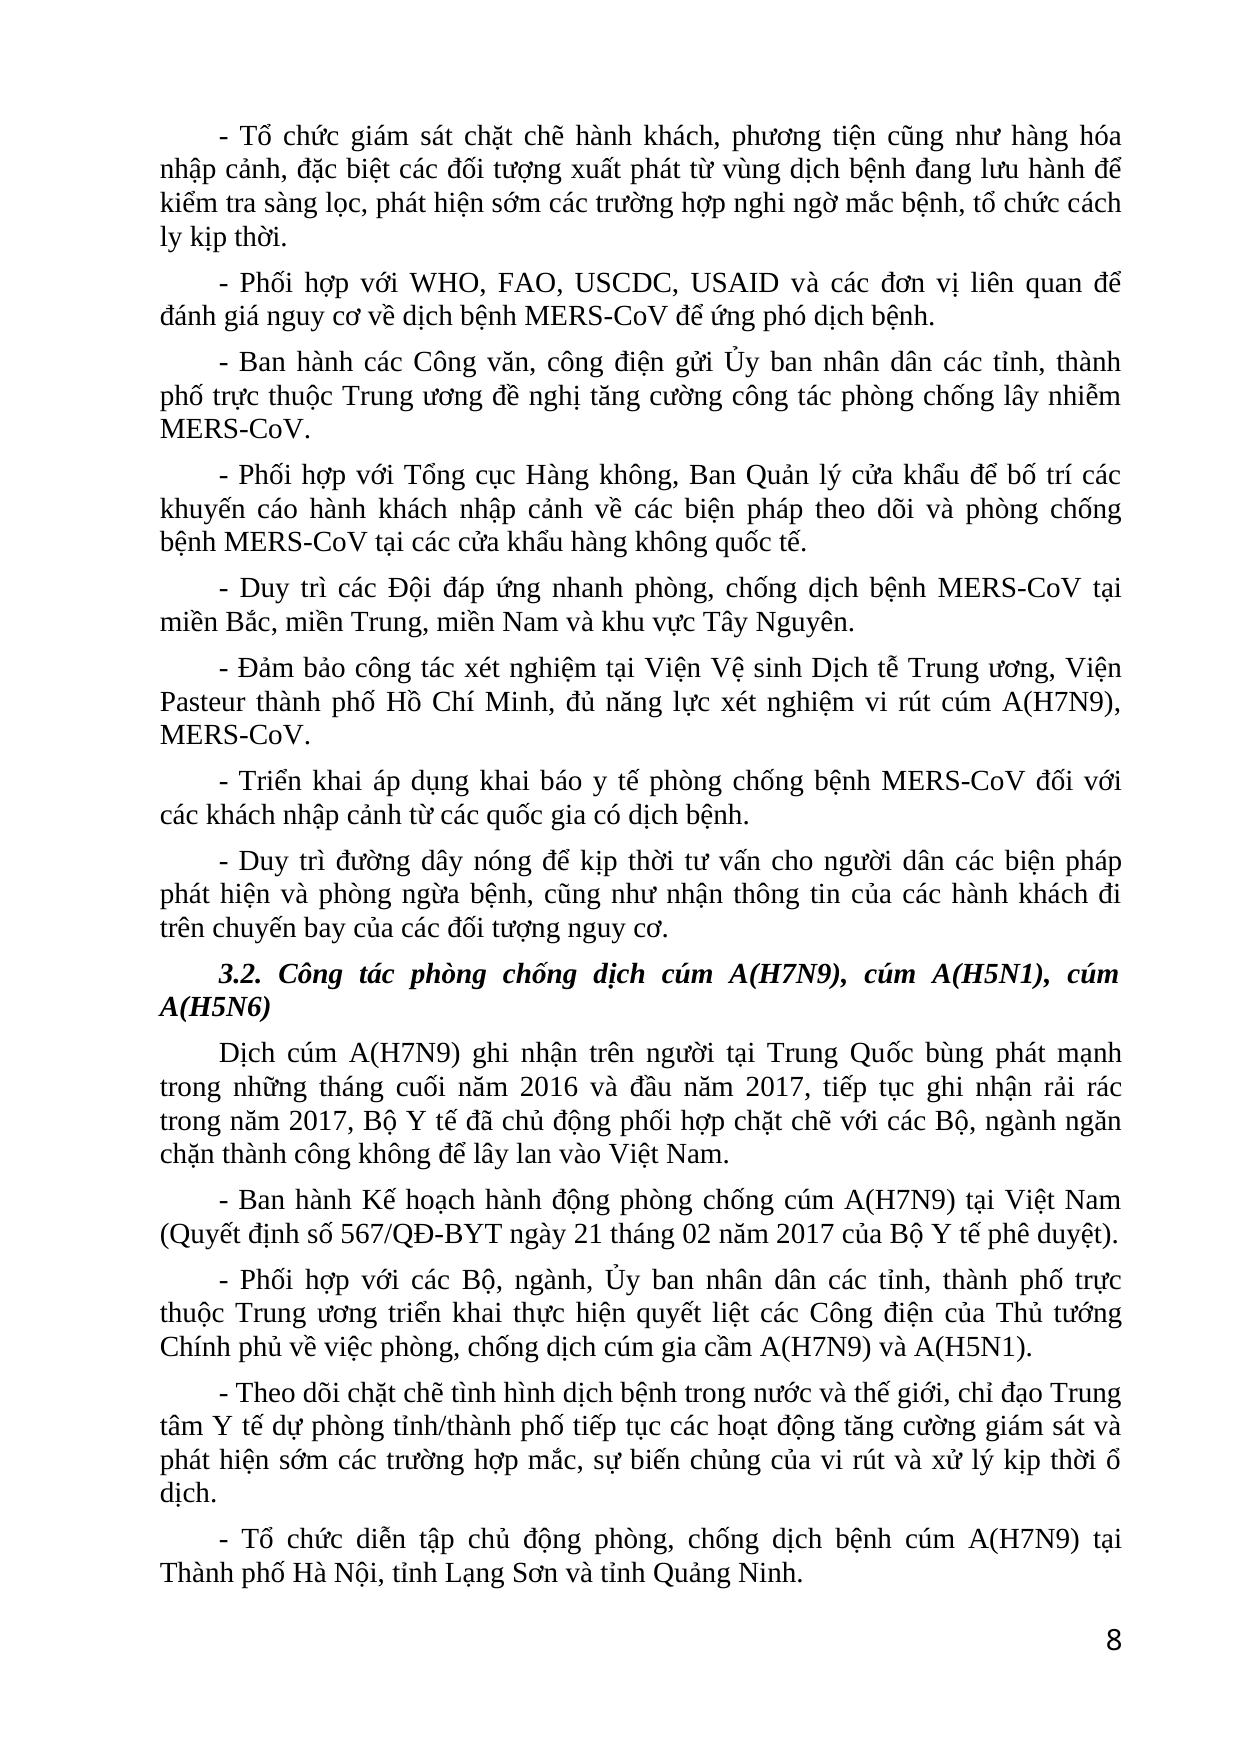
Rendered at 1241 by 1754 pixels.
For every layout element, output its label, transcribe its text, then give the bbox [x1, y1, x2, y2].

text Dịch cúm A(H7N9) ghi nhận trên người tại Trung Quốc bùng phát mạnh trong những tháng cuối năm 2016 và đầu năm 2017, tiếp tục ghi nhận rải rác trong năm 2017, Bộ Y tế đã chủ động phối hợp chặt chẽ với các Bộ, ngành ngăn chặn thành công không để lây lan vào Việt Nam. [159, 1036, 1122, 1170]
text - Theo dõi chặt chẽ tình hình dịch bệnh trong nước và thế giới, chỉ đạo Trung tâm Y tế dự phòng tỉnh/thành phố tiếp tục các hoạt động tăng cường giám sát và phát hiện sớm các trường hợp mắc, sự biến chủng của vi rút và xử lý kịp thời ổ dịch. [159, 1375, 1122, 1509]
text - Tổ chức diễn tập chủ động phòng, chống dịch bệnh cúm A(H7N9) tại Thành phố Hà Nội, tỉnh Lạng Sơn và tỉnh Quảng Ninh. [159, 1522, 1122, 1589]
text - Triển khai áp dụng khai báo y tế phòng chống bệnh MERS-CoV đối với các khách nhập cảnh từ các quốc gia có dịch bệnh. [159, 763, 1122, 830]
text - Ban hành Kế hoạch hành động phòng chống cúm A(H7N9) tại Việt Nam (Quyết định số 567/QĐ-BYT ngày 21 tháng 02 năm 2017 của Bộ Y tế phê duyệt). [159, 1182, 1122, 1249]
text - Đảm bảo công tác xét nghiệm tại Viện Vệ sinh Dịch tễ Trung ương, Viện Pasteur thành phố Hồ Chí Minh, đủ năng lực xét nghiệm vi rút cúm A(H7N9), MERS-CoV. [159, 650, 1122, 751]
text - Duy trì các Đội đáp ứng nhanh phòng, chống dịch bệnh MERS-CoV tại miền Bắc, miền Trung, miền Nam và khu vực Tây Nguyên. [159, 571, 1122, 638]
text - Phối hợp với Tổng cục Hàng không, Ban Quản lý cửa khẩu để bố trí các khuyến cáo hành khách nhập cảnh về các biện pháp theo dõi và phòng chống bệnh MERS-CoV tại các cửa khẩu hàng không quốc tế. [159, 457, 1122, 558]
text - Ban hành các Công văn, công điện gửi Ủy ban nhân dân các tỉnh, thành phố trực thuộc Trung ương đề nghị tăng cường công tác phòng chống lây nhiễm MERS-CoV. [159, 344, 1122, 445]
text - Duy trì đường dây nóng để kịp thời tư vấn cho người dân các biện pháp phát hiện và phòng ngừa bệnh, cũng như nhận thông tin của các hành khách đi trên chuyến bay của các đối tượng nguy cơ. [159, 843, 1122, 943]
text - Phối hợp với các Bộ, ngành, Ủy ban nhân dân các tỉnh, thành phố trực thuộc Trung ương triển khai thực hiện quyết liệt các Công điện của Thủ tướng Chính phủ về việc phòng, chống dịch cúm gia cầm A(H7N9) và A(H5N1). [159, 1262, 1122, 1362]
text - Phối hợp với WHO, FAO, USCDC, USAID và các đơn vị liên quan để đánh giá nguy cơ về dịch bệnh MERS-CoV để ứng phó dịch bệnh. [159, 265, 1122, 332]
text - Tổ chức giám sát chặt chẽ hành khách, phương tiện cũng như hàng hóa nhập cảnh, đặc biệt các đối tượng xuất phát từ vùng dịch bệnh đang lưu hành để kiểm tra sàng lọc, phát hiện sớm các trường hợp nghi ngờ mắc bệnh, tổ chức cách ly kịp thời. [159, 118, 1122, 252]
text 3.2. Công tác phòng chống dịch cúm A(H7N9), cúm A(H5N1), cúm A(H5N6) [159, 956, 1122, 1023]
